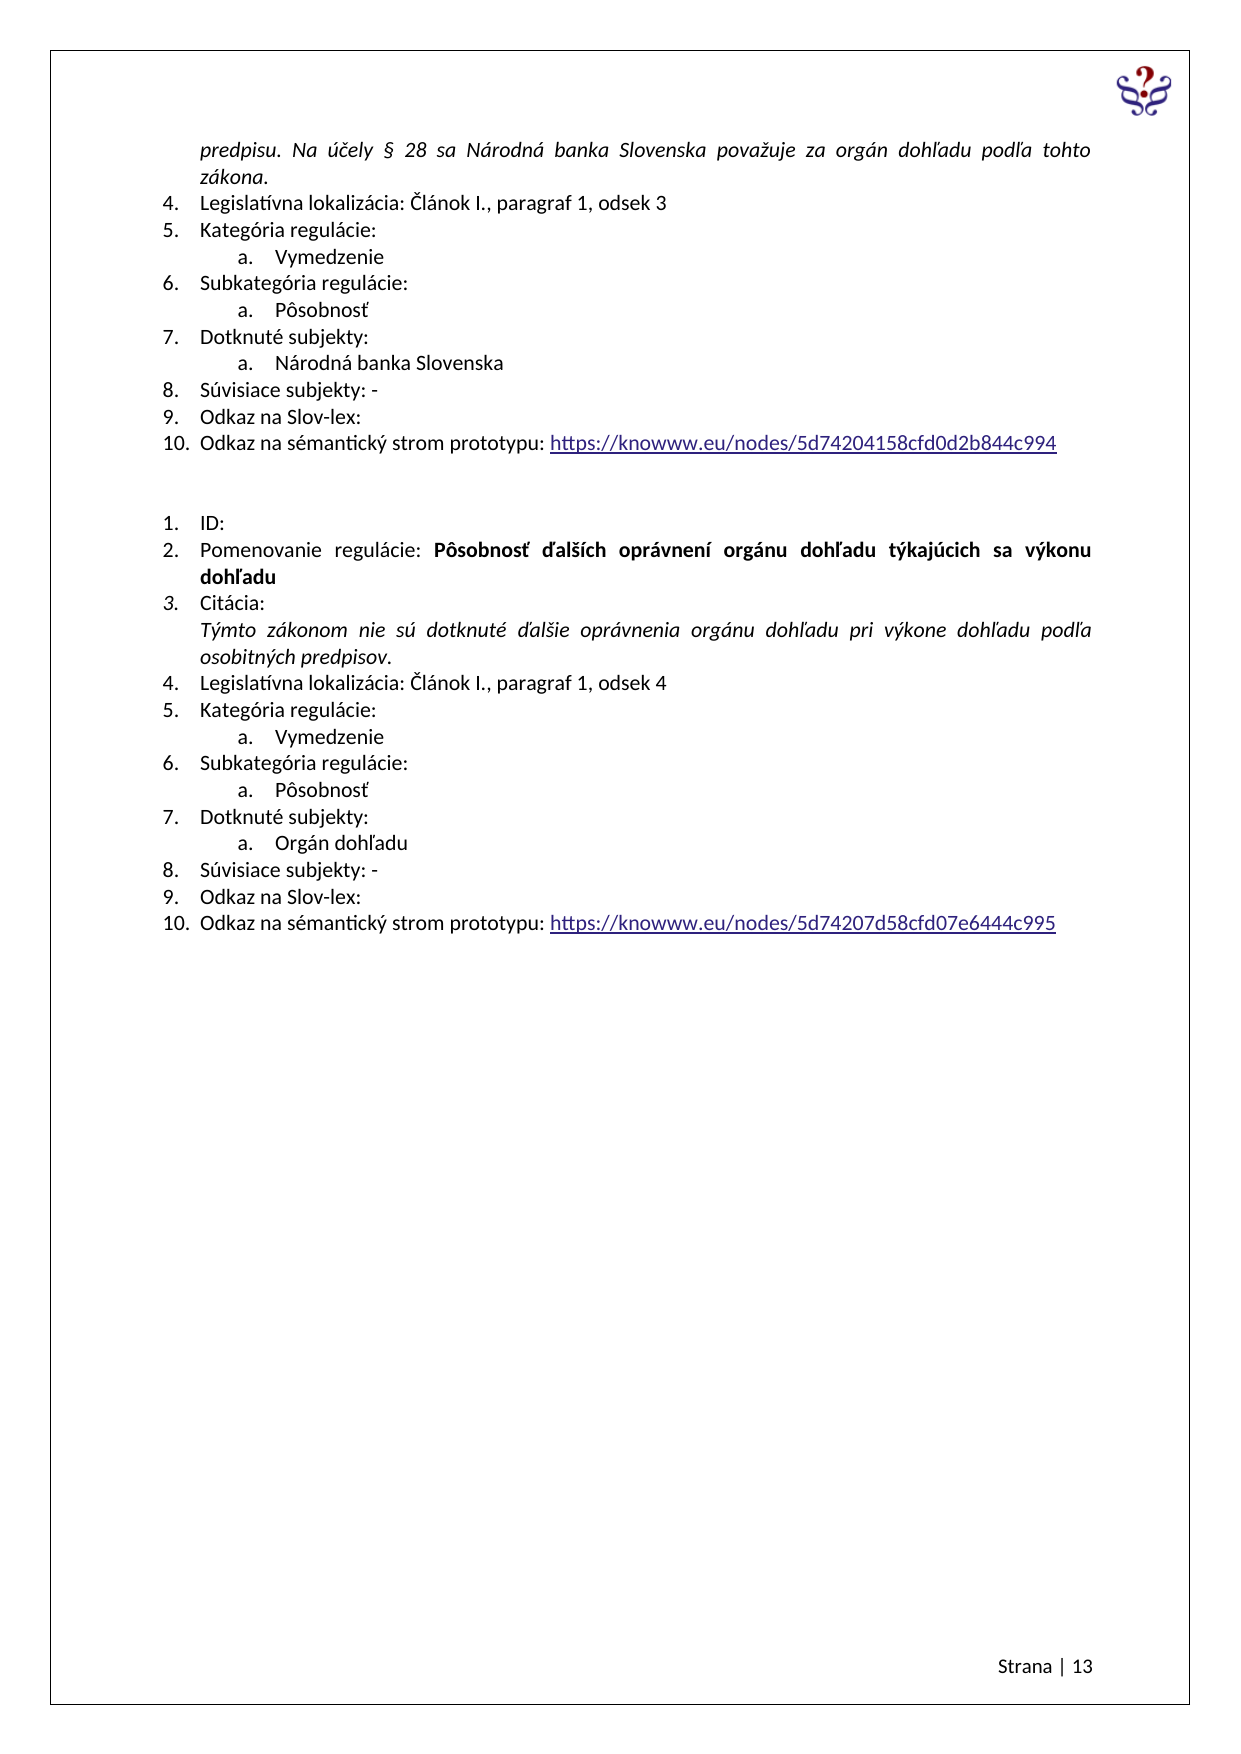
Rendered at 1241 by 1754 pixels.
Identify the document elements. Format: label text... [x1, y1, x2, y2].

picture [1106, 53, 1182, 129]
list Legislatívna lokalizácia: Článok I., paragraf 1, odsek 4 [162, 669, 1093, 696]
list Súvisiace subjekty: - [162, 376, 1093, 403]
text Týmto zákonom nie sú dotknuté ďalšie oprávnenia orgánu dohľadu pri výkone dohľadu podľa osobitných predpisov. [200, 616, 1093, 669]
list Legislatívna lokalizácia: Článok I., paragraf 1, odsek 3 [162, 189, 1093, 216]
list Citácia: [162, 589, 1093, 616]
list Odkaz na sémantický strom prototypu: https://knowww.eu/nodes/5d74207d58cfd07e6444c995 [162, 909, 1093, 936]
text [200, 136, 1093, 189]
list Pôsobnosť [237, 296, 1093, 323]
list Kategória regulácie: [162, 216, 1093, 243]
list Vymedzenie [237, 243, 1093, 269]
list Pomenovanie regulácie: Pôsobnosť ďalších oprávnení orgánu dohľadu týkajúcich sa výkonu dohľadu [162, 536, 1093, 589]
list Orgán dohľadu [237, 829, 1093, 856]
list Pôsobnosť [237, 776, 1093, 803]
list Vymedzenie [237, 723, 1093, 749]
list Odkaz na Slov-lex: [162, 883, 1093, 909]
list Národná banka Slovenska [237, 349, 1093, 376]
list Odkaz na sémantický strom prototypu: https://knowww.eu/nodes/5d74204158cfd0d2b844c994 [162, 429, 1093, 456]
list Subkategória regulácie: [162, 749, 1093, 776]
list Subkategória regulácie: [162, 269, 1093, 296]
list Dotknuté subjekty: [162, 803, 1093, 829]
list Dotknuté subjekty: [162, 323, 1093, 349]
list Kategória regulácie: [162, 696, 1093, 723]
list Súvisiace subjekty: - [162, 856, 1093, 883]
list Odkaz na Slov-lex: [162, 403, 1093, 429]
list ID: [162, 509, 1093, 536]
